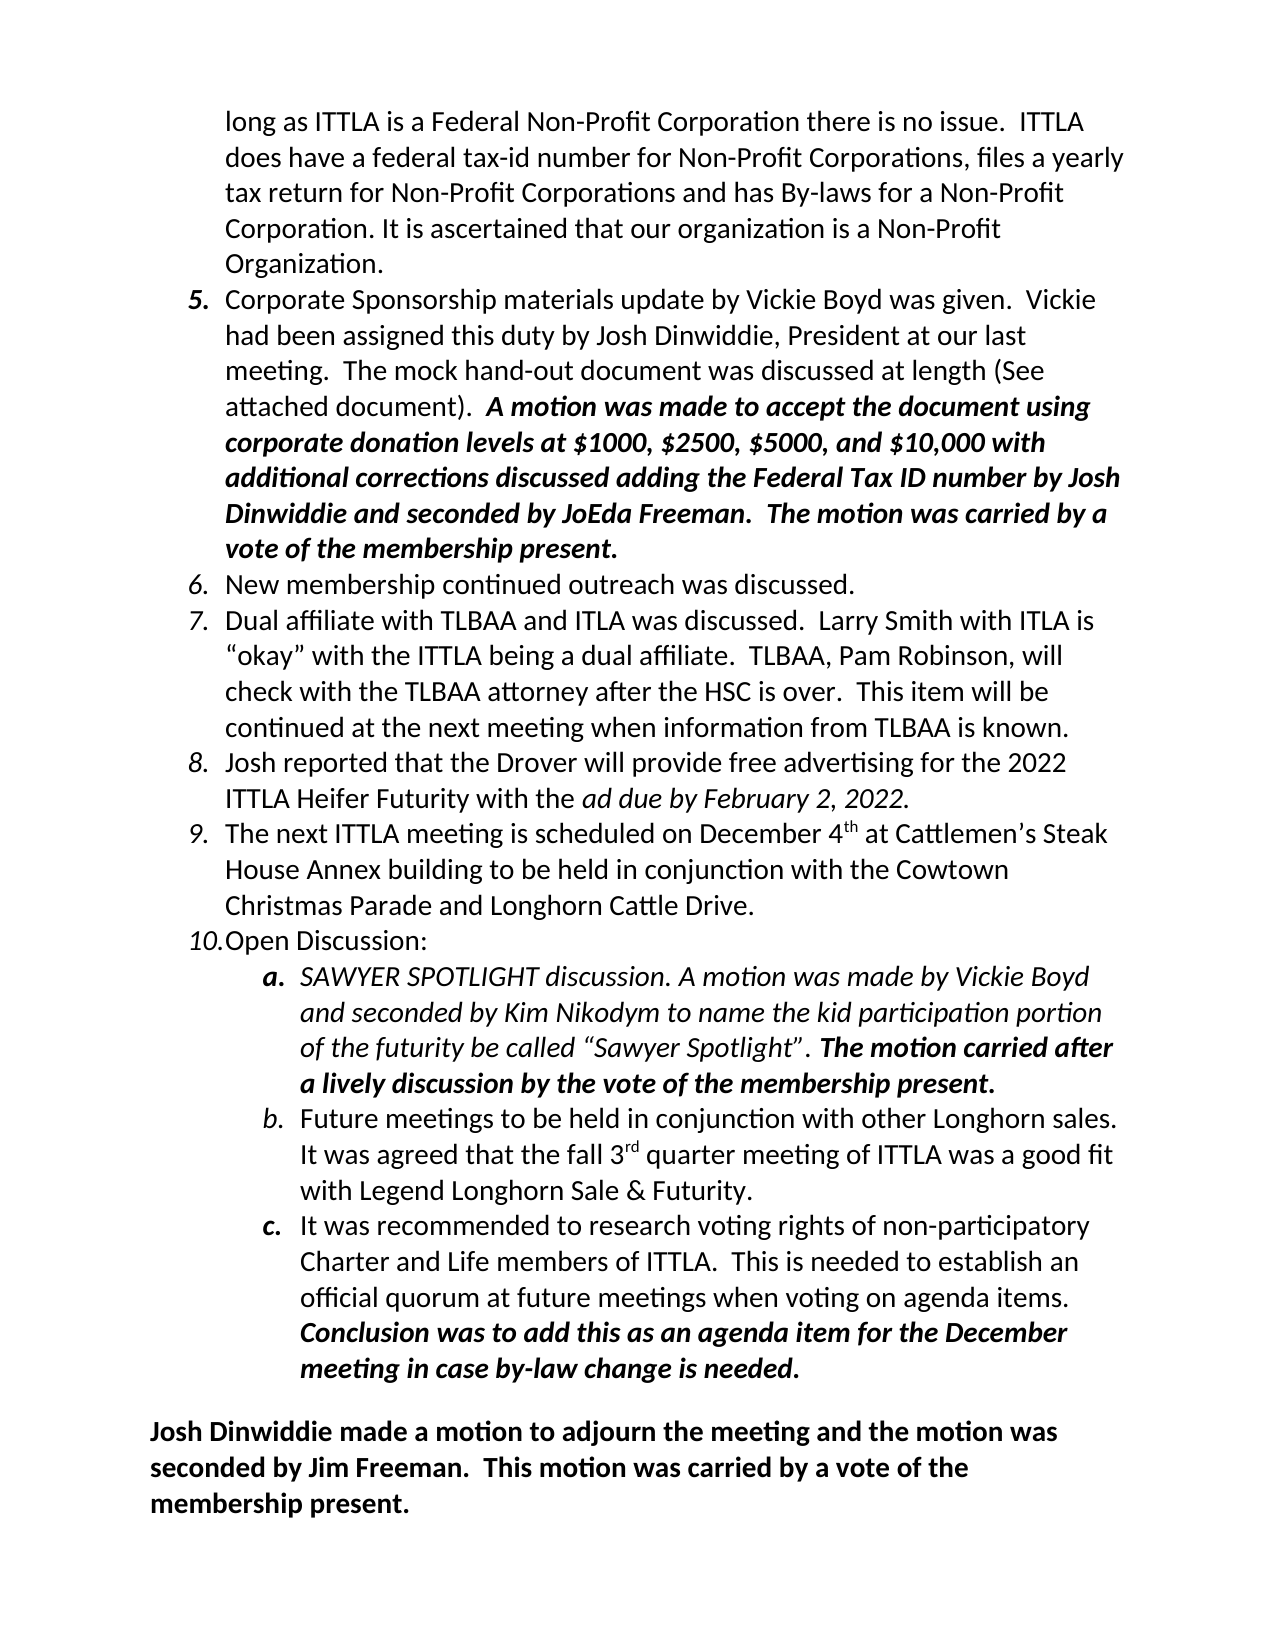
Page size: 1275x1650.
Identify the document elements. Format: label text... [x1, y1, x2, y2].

list Corporate Sponsorship materials update by Vickie Boyd was given. Vickie had been assigned this duty by Josh Dinwiddie, President at our last meeting. The mock hand-out document was discussed at length (See attached document). A motion was made to accept the document using corporate donation levels at $1000, $2500, $5000, and $10,000 with additional corrections discussed adding the Federal Tax ID number by Josh Dinwiddie and seconded by JoEda Freeman. The motion was carried by a vote of the membership present. [187, 281, 1125, 566]
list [187, 103, 1125, 281]
text Josh Dinwiddie made a motion to adjourn the meeting and the motion was seconded by Jim Freeman. This motion was carried by a vote of the membership present. [150, 1413, 1125, 1520]
list Future meetings to be held in conjunction with other Longhorn sales. It was agreed that the fall 3rd quarter meeting of ITTLA was a good fit with Legend Longhorn Sale & Futurity. [262, 1101, 1125, 1207]
list The next ITTLA meeting is scheduled on December 4th at Cattlemen’s Steak House Annex building to be held in conjunction with the Cowtown Christmas Parade and Longhorn Cattle Drive. [187, 816, 1125, 922]
list Dual affiliate with TLBAA and ITLA was discussed. Larry Smith with ITLA is “okay” with the ITTLA being a dual affiliate. TLBAA, Pam Robinson, will check with the TLBAA attorney after the HSC is over. This item will be continued at the next meeting when information from TLBAA is known. [187, 602, 1125, 744]
list It was recommended to research voting rights of non-participatory Charter and Life members of ITTLA. This is needed to establish an official quorum at future meetings when voting on agenda items. Conclusion was to add this as an agenda item for the December meeting in case by-law change is needed. [262, 1207, 1125, 1386]
list Open Discussion: [187, 922, 1125, 958]
list SAWYER SPOTLIGHT discussion. A motion was made by Vickie Boyd and seconded by Kim Nikodym to name the kid participation portion of the futurity be called “Sawyer Spotlight”. The motion carried after a lively discussion by the vote of the membership present. [262, 958, 1125, 1101]
list Josh reported that the Drover will provide free advertising for the 2022 ITTLA Heifer Futurity with the ad due by February 2, 2022. [187, 744, 1125, 816]
list New membership continued outreach was discussed. [187, 566, 1125, 602]
